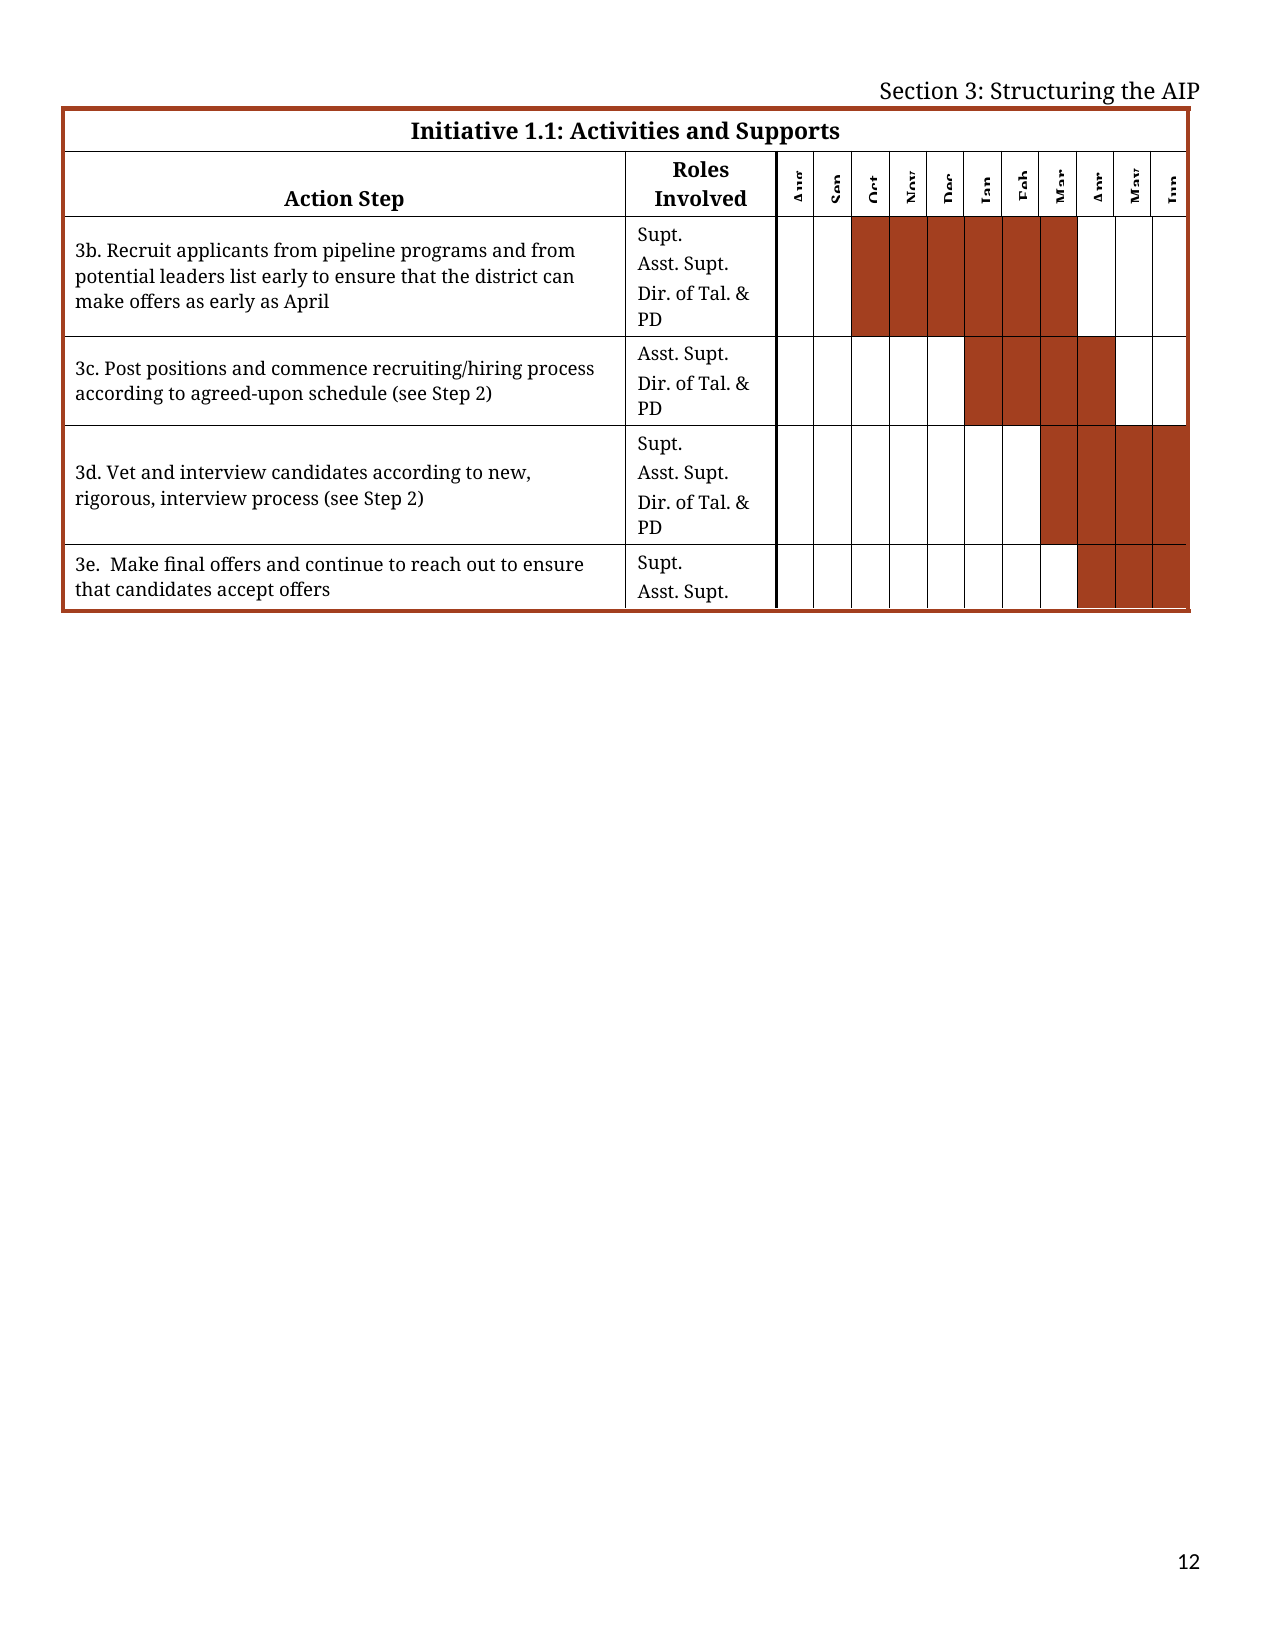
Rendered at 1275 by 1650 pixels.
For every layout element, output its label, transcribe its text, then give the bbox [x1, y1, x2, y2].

table_cell [814, 545, 851, 608]
table_cell [852, 545, 889, 608]
table_cell [1078, 426, 1115, 544]
table_cell [852, 337, 889, 425]
table_cell [1078, 337, 1115, 425]
table_cell [778, 217, 813, 336]
table_cell [928, 337, 964, 425]
table_cell [1116, 545, 1152, 608]
table_cell [1153, 426, 1186, 544]
table_cell Nov [890, 152, 926, 216]
table_cell Sep [814, 152, 851, 216]
table_cell [1153, 217, 1186, 336]
table_cell 3c. Post positions and commence recruiting/hiring process according to agreed-upon schedule (see Step 2) [65, 337, 625, 425]
table_cell [814, 337, 851, 425]
table_cell Dec [927, 152, 963, 216]
table_cell [814, 217, 851, 336]
table_cell Supt. Asst. Supt. Dir. of Tal. & PD [626, 426, 775, 544]
table_cell [1041, 545, 1077, 608]
table_cell [1041, 337, 1077, 425]
table_cell [1003, 337, 1040, 425]
table_cell [1078, 217, 1115, 336]
table_cell [928, 426, 964, 544]
table_cell Apr [1077, 152, 1113, 216]
table_cell [928, 217, 964, 336]
table_cell Supt. Asst. Supt. [626, 545, 775, 608]
table_cell [965, 217, 1002, 336]
table_cell [1003, 426, 1040, 544]
table_cell [928, 545, 964, 608]
table_cell [852, 426, 889, 544]
table_cell 3e. Make final offers and continue to reach out to ensure that candidates accept offers [65, 545, 625, 608]
table_cell [965, 426, 1002, 544]
table_cell Asst. Supt. Dir. of Tal. & PD [626, 337, 775, 425]
table_cell [1003, 217, 1040, 336]
table_header Initiative 1.1: Activities and Supports [65, 111, 1186, 151]
table_cell [814, 426, 851, 544]
table_cell Mar [1039, 152, 1076, 216]
table_cell Feb [1002, 152, 1038, 216]
table_cell Aug [778, 152, 813, 216]
table_cell Jan [964, 152, 1001, 216]
table_cell [890, 217, 927, 336]
table_cell [1116, 217, 1152, 336]
table_cell [890, 426, 927, 544]
table_cell [1041, 426, 1077, 544]
table_cell [1153, 337, 1186, 425]
table_cell Action Step [65, 152, 625, 216]
table_cell [1041, 217, 1077, 336]
table_cell Roles Involved [626, 152, 775, 216]
table_cell Oct [852, 152, 889, 216]
table_cell [778, 337, 813, 425]
table_cell Jun [1151, 152, 1186, 216]
table_cell [890, 337, 927, 425]
table_cell Supt. Asst. Supt. Dir. of Tal. & PD [626, 217, 775, 336]
table_cell [778, 426, 813, 544]
table_cell [1003, 545, 1040, 608]
table_cell [1116, 426, 1152, 544]
table_cell [1078, 545, 1115, 608]
table_cell [778, 545, 813, 608]
table_cell [852, 217, 889, 336]
table_cell [1116, 337, 1152, 425]
table_cell [965, 545, 1002, 608]
table_cell [1153, 545, 1186, 608]
table_cell 3b. Recruit applicants from pipeline programs and from potential leaders list early to ensure that the district can make offers as early as April [65, 217, 625, 336]
table_cell [965, 337, 1002, 425]
table_cell May [1114, 152, 1150, 216]
table_cell [890, 545, 927, 608]
table_cell 3d. Vet and interview candidates according to new, rigorous, interview process (see Step 2) [65, 426, 625, 544]
